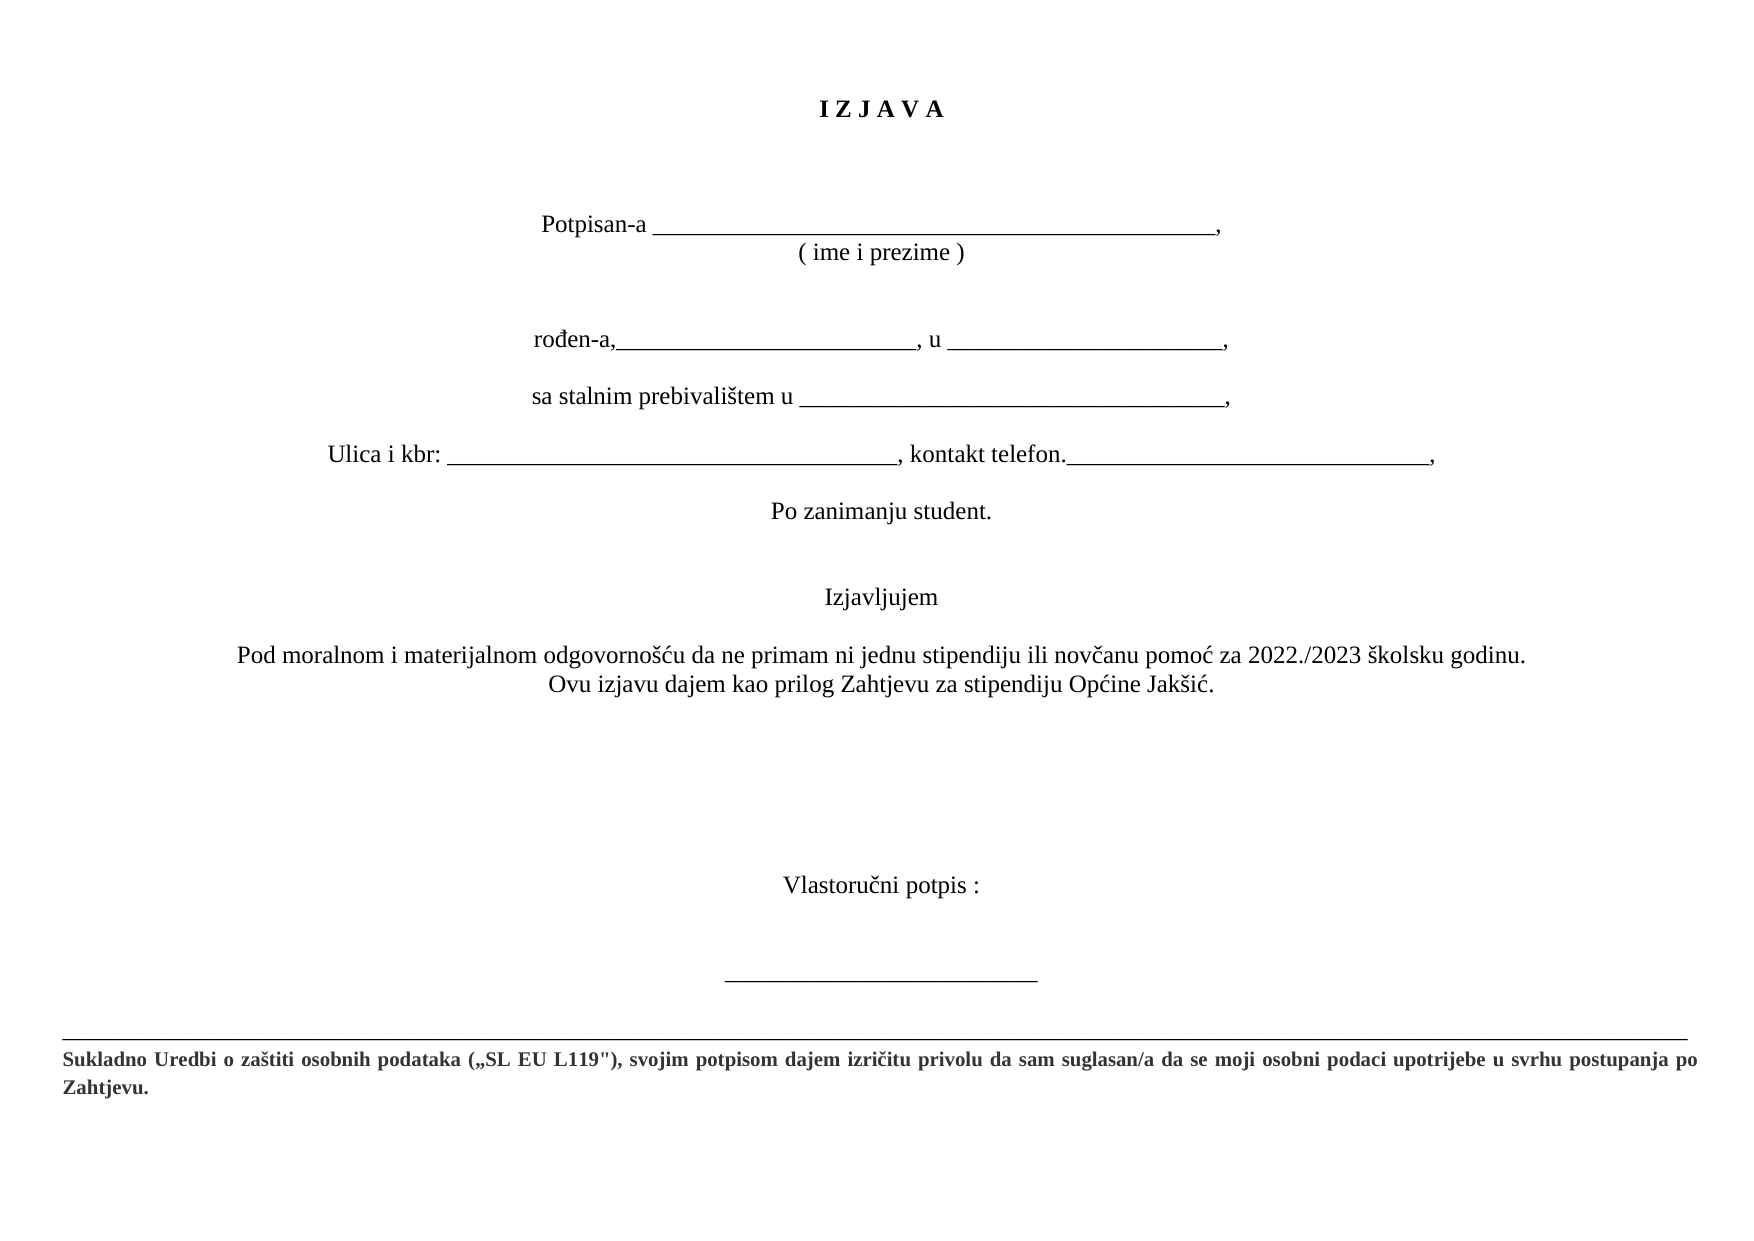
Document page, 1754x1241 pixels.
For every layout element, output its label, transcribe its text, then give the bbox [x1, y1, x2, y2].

text ( ime i prezime ) [62, 237, 1700, 266]
text __________________________________________________________________________________________________________________________________ [62, 1014, 1700, 1042]
text Vlastoručni potpis : [62, 870, 1700, 899]
text Ovu izjavu dajem kao prilog Zahtjevu za stipendiju Općine Jakšić. [62, 669, 1700, 697]
text rođen-a,________________________, u ______________________, [62, 324, 1700, 352]
text Izjavljujem [62, 582, 1700, 611]
text Po zanimanju student. [62, 496, 1700, 525]
text Potpisan-a _____________________________________________, [62, 209, 1700, 237]
text _________________________ [62, 956, 1700, 985]
text Ulica i kbr: ____________________________________, kontakt telefon._____________________________, [62, 439, 1700, 467]
text Sukladno Uredbi o zaštiti osobnih podataka („SL EU L119"), svojim potpisom dajem izričitu privolu da sam suglasan/a da se moji osobni podaci upotrijebe u svrhu postupanja po Zahtjevu. [62, 1042, 1700, 1099]
text Pod moralnom i materijalnom odgovornošću da ne primam ni jednu stipendiju ili novčanu pomoć za 2022./2023 školsku godinu. [62, 640, 1700, 669]
subtitle I Z J A V A [62, 94, 1700, 122]
text sa stalnim prebivalištem u __________________________________, [62, 381, 1700, 410]
